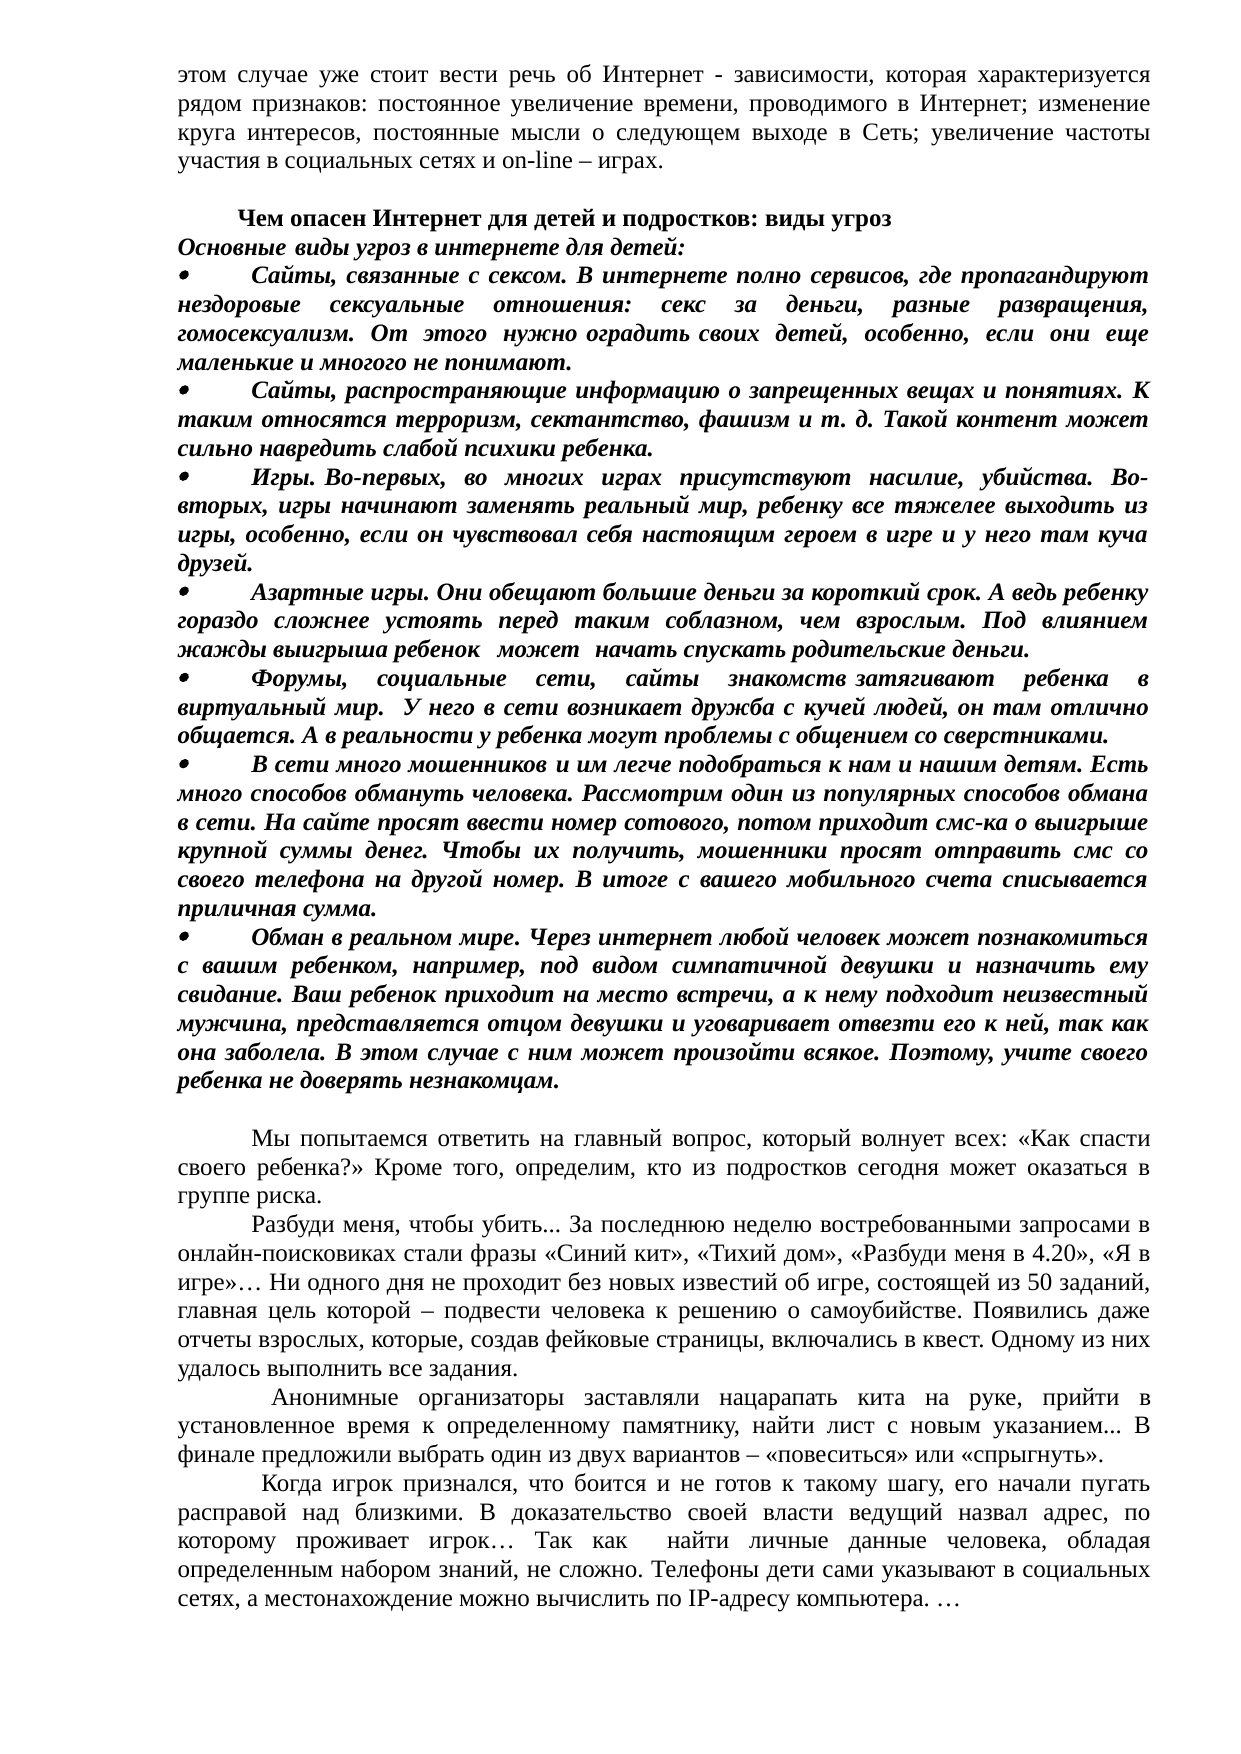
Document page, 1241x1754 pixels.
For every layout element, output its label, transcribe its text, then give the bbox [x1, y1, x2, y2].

list Форумы, социальные сети, сайты знакомств затягивают ребенка в виртуальный мир. У него в сети возникает дружба с кучей людей, он там отлично общается. А в реальности у ребенка могут проблемы с общением со сверстниками. [177, 663, 1152, 749]
text Когда игрок признался, что боится и не готов к такому шагу, его начали пугать расправой над близкими. В доказательство своей власти ведущий назвал адрес, по которому проживает игрок… Так как найти личные данные человека, обладая определенным набором знаний, не сложно. Телефоны дети сами указывают в социальных сетях, а местонахождение можно вычислить по IP-адресу компьютера. … [177, 1468, 1152, 1612]
text Основные виды угроз в интернете для детей: [177, 232, 1152, 260]
text Разбуди меня, чтобы убить... За последнюю неделю востребованными запросами в онлайн-поисковиках стали фразы «Синий кит», «Тихий дом», «Разбуди меня в 4.20», «Я в игре»… Ни одного дня не проходит без новых известий об игре, состоящей из 50 заданий, главная цель которой – подвести человека к решению о самоубийстве. Появились даже отчеты взрослых, которые, создав фейковые страницы, включались в квест. Одному из них удалось выполнить все задания. [177, 1209, 1152, 1382]
list Сайты, связанные с сексом. В интернете полно сервисов, где пропагандируют нездоровые сексуальные отношения: секс за деньги, разные развращения, гомосексуализм. От этого нужно оградить своих детей, особенно, если они еще маленькие и многого не понимают. [177, 260, 1152, 375]
subtitle Чем опасен Интернет для детей и подростков: виды угроз [237, 203, 1152, 232]
text Анонимные организаторы заставляли нацарапать кита на руке, прийти в установленное время к определенному памятнику, найти лист с новым указанием... В финале предложили выбрать один из двух вариантов – «повеситься» или «спрыгнуть». [177, 1382, 1152, 1468]
list Сайты, распространяющие информацию о запрещенных вещах и понятиях. К таким относятся терроризм, сектантство, фашизм и т. д. Такой контент может сильно навредить слабой психики ребенка. [177, 375, 1152, 462]
list В сети много мошенников и им легче подобраться к нам и нашим детям. Есть много способов обмануть человека. Рассмотрим один из популярных способов обмана в сети. На сайте просят ввести номер сотового, потом приходит смс-ка о выигрыше крупной суммы денег. Чтобы их получить, мошенники просят отправить смс со своего телефона на другой номер. В итоге с вашего мобильного счета списывается приличная сумма. [177, 749, 1152, 922]
text Мы попытаемся ответить на главный вопрос, который волнует всех: «Как спасти своего ребенка?» Кроме того, определим, кто из подростков сегодня может оказаться в группе риска. [177, 1123, 1152, 1209]
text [177, 59, 1152, 174]
list Обман в реальном мире. Через интернет любой человек может познакомиться с вашим ребенком, например, под видом симпатичной девушки и назначить ему свидание. Ваш ребенок приходит на место встречи, а к нему подходит неизвестный мужчина, представляется отцом девушки и уговаривает отвезти его к ней, так как она заболела. В этом случае с ним может произойти всякое. Поэтому, учите своего ребенка не доверять незнакомцам. [177, 922, 1152, 1094]
list Азартные игры. Они обещают большие деньги за короткий срок. А ведь ребенку гораздо сложнее устоять перед таким соблазном, чем взрослым. Под влиянием жажды выигрыша ребенок может начать спускать родительские деньги. [177, 577, 1152, 663]
list Игры. Во-первых, во многих играх присутствуют насилие, убийства. Во-вторых, игры начинают заменять реальный мир, ребенку все тяжелее выходить из игры, особенно, если он чувствовал себя настоящим героем в игре и у него там куча друзей. [177, 462, 1152, 577]
